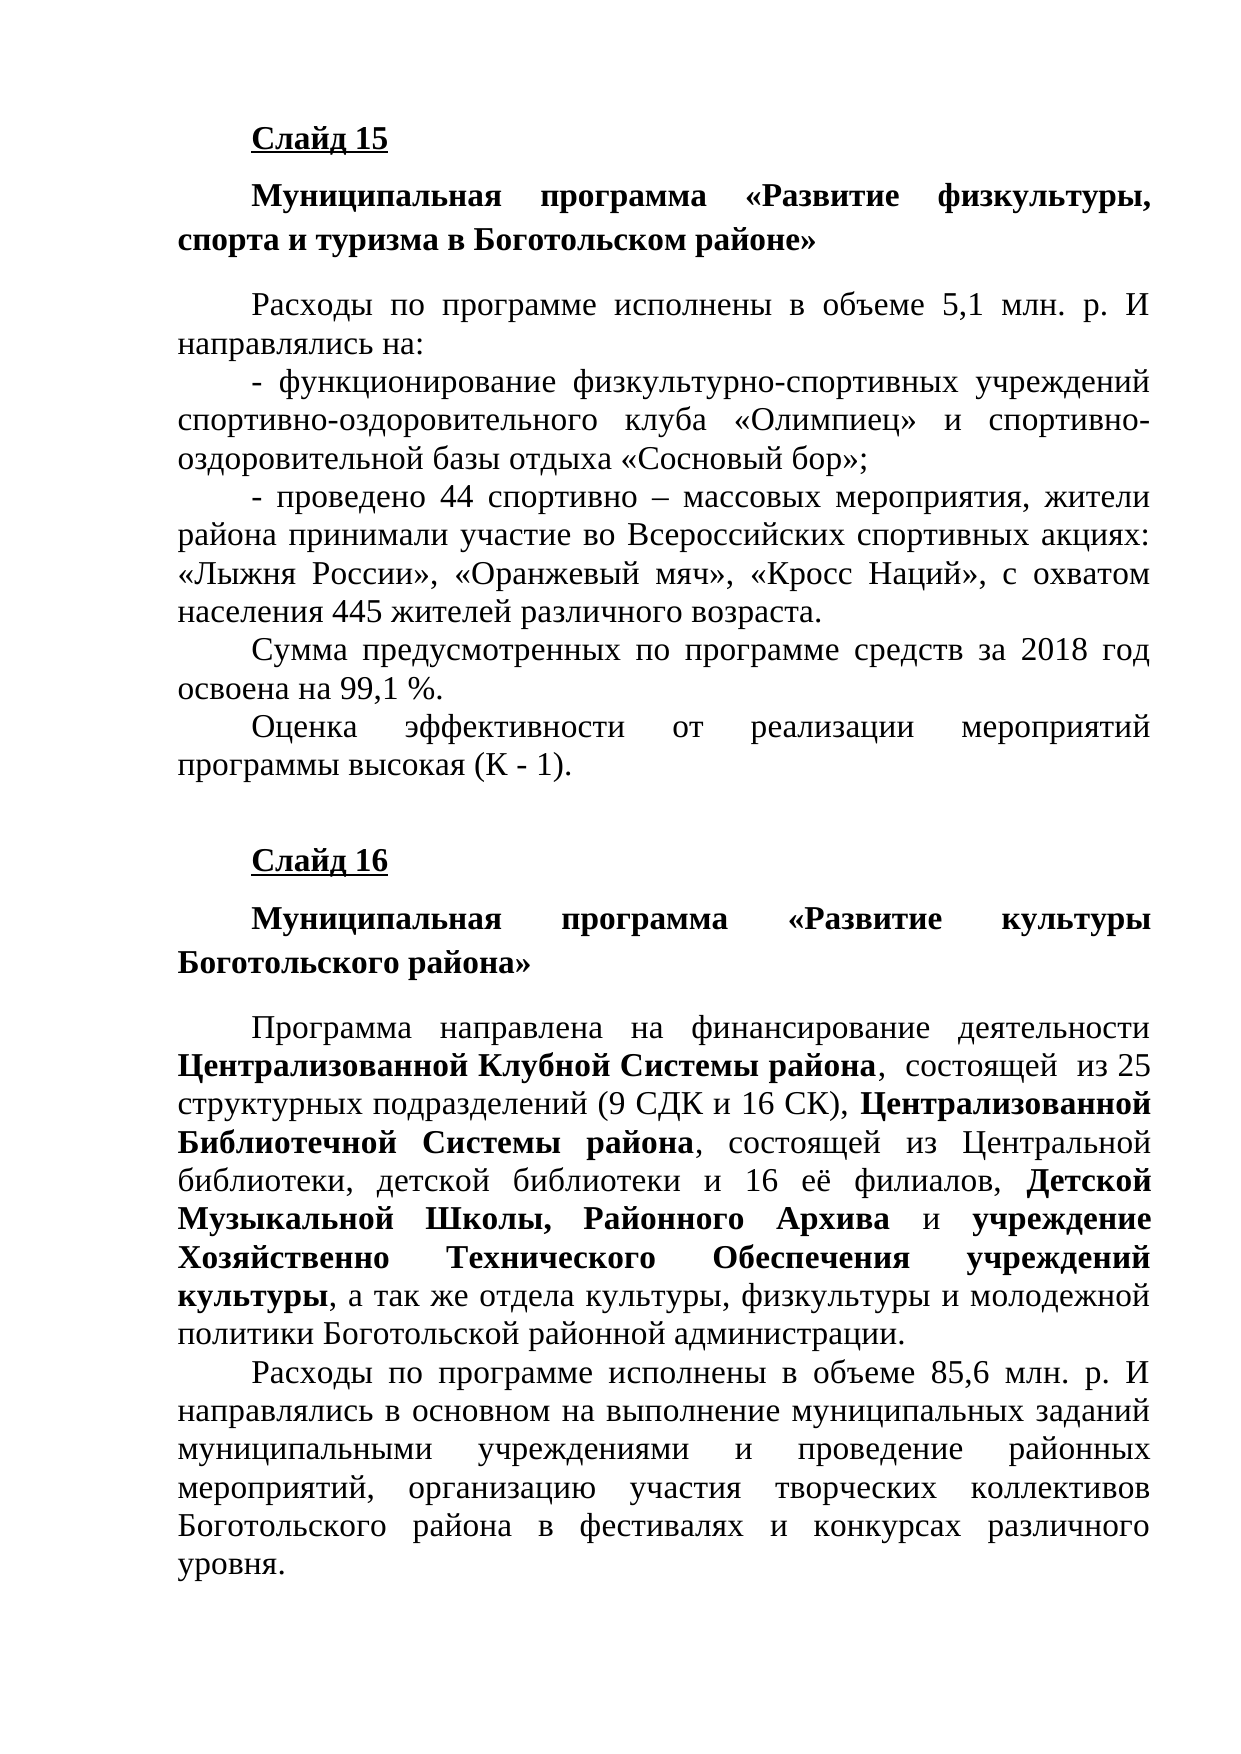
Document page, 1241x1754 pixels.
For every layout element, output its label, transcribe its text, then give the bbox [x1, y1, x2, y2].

text Сумма предусмотренных по программе средств за 2018 год освоена на 99,1 %. [177, 629, 1152, 706]
text Расходы по программе исполнены в объеме 5,1 млн. р. И направлялись на: [177, 284, 1152, 361]
text Слайд 16 [177, 840, 1152, 879]
text Слайд 15 [177, 118, 1152, 156]
text - функционирование физкультурно-спортивных учреждений спортивно-оздоровительного клуба «Олимпиец» и спортивно-оздоровительной базы отдыха «Сосновый бор»; [177, 361, 1152, 476]
text - проведено 44 спортивно – массовых мероприятия, жители района принимали участие во Всероссийских спортивных акциях: «Лыжня России», «Оранжевый мяч», «Кросс Наций», с охватом населения 445 жителей различного возраста. [177, 476, 1152, 629]
text Расходы по программе исполнены в объеме 85,6 млн. р. И направлялись в основном на выполнение муниципальных заданий муниципальными учреждениями и проведение районных мероприятий, организацию участия творческих коллективов Боготольского района в фестивалях и конкурсах различного уровня. [177, 1352, 1152, 1582]
text Муниципальная программа «Развитие физкультуры, спорта и туризма в Боготольском районе» [177, 176, 1152, 258]
text Муниципальная программа «Развитие культуры Боготольского района» [177, 898, 1152, 980]
text Программа направлена на финансирование деятельности Централизованной Клубной Системы района, состоящей из 25 структурных подразделений (9 СДК и 16 СК), Централизованной Библиотечной Системы района, состоящей из Центральной библиотеки, детской библиотеки и 16 её филиалов, Детской Музыкальной Школы, Районного Архива и учреждение Хозяйственно Технического Обеспечения учреждений культуры, а так же отдела культуры, физкультуры и молодежной политики Боготольской районной администрации. [177, 1007, 1152, 1352]
text Оценка эффективности от реализации мероприятий программы высокая (К - 1). [177, 706, 1152, 783]
